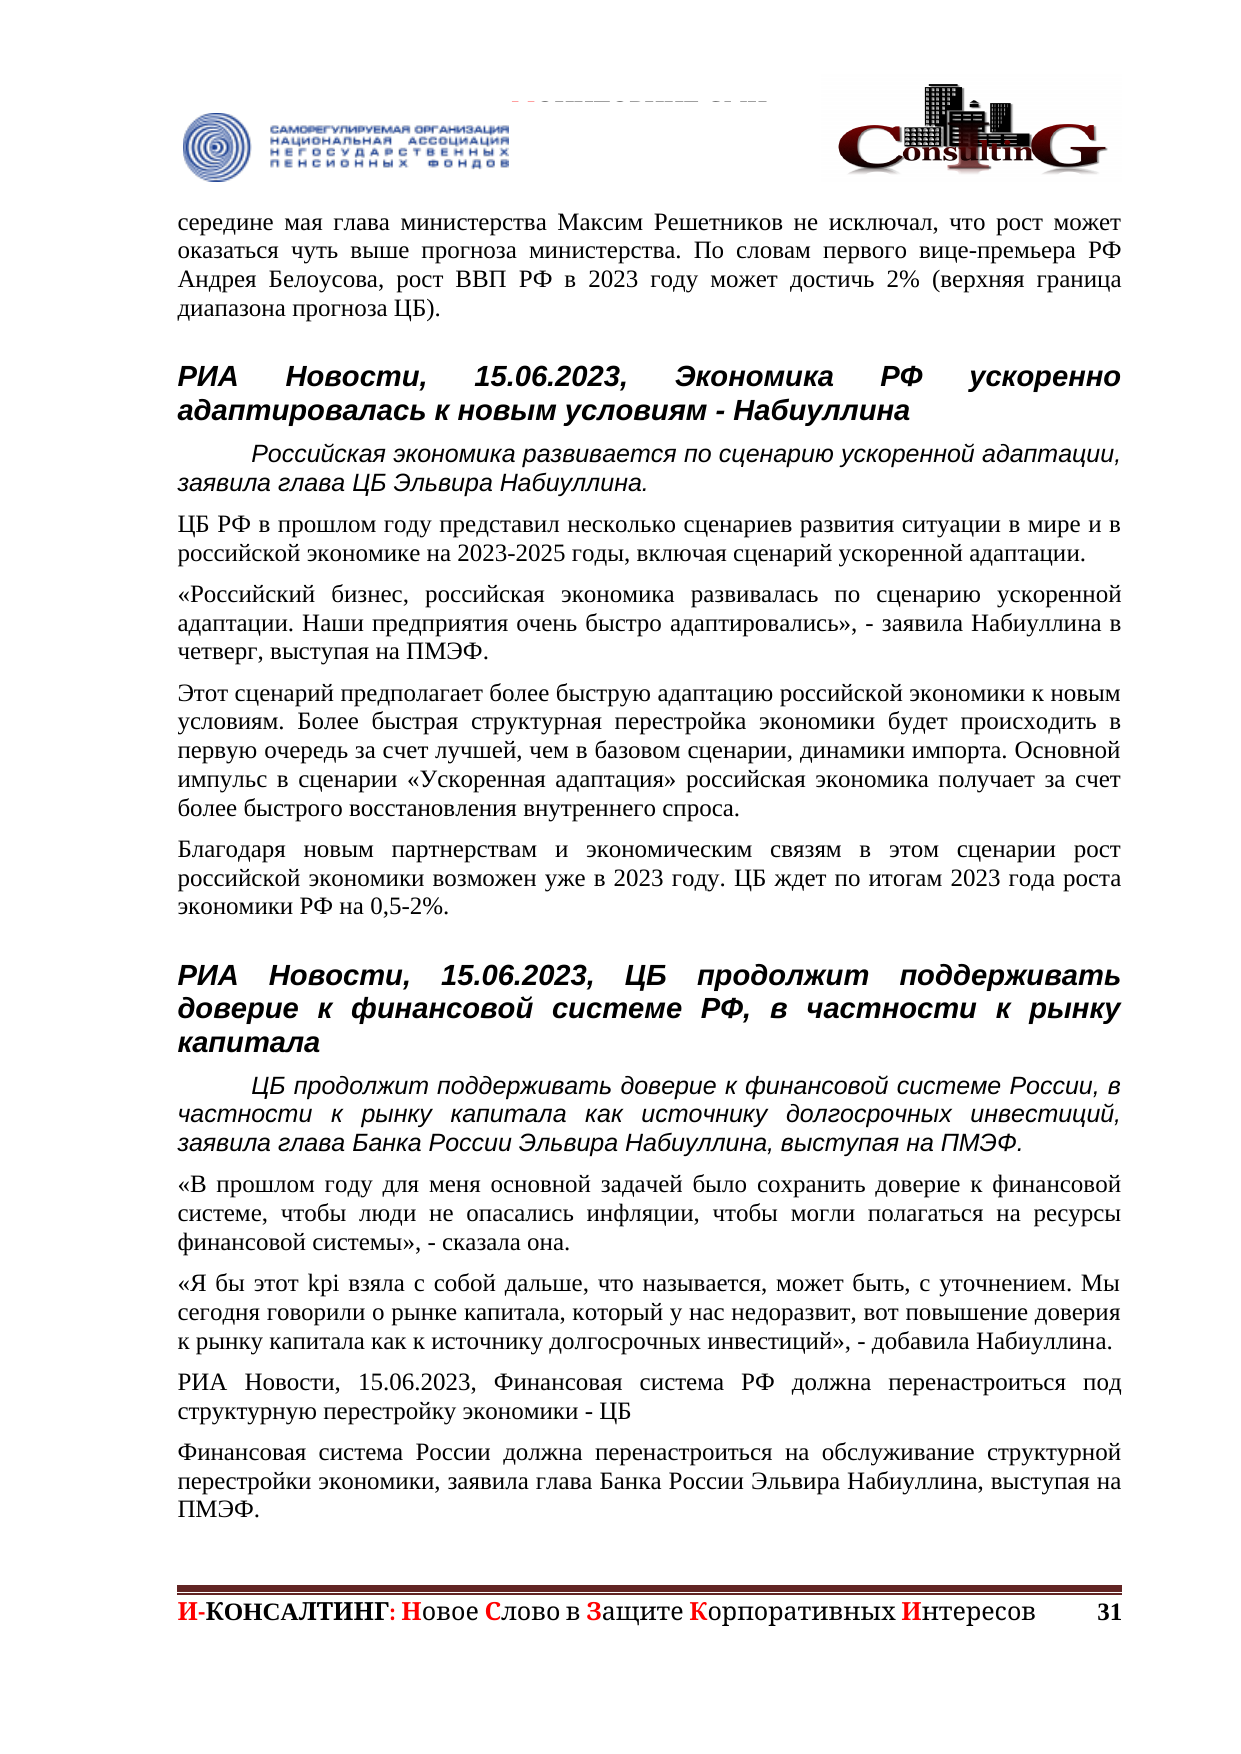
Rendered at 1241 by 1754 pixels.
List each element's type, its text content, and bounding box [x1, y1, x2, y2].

subtitle РИА Новости, 15.06.2023, ЦБ продолжит поддерживать доверие к финансовой системе РФ, в частности к рынку капитала [177, 958, 1122, 1058]
subtitle ЦБ продолжит поддерживать доверие к финансовой системе России, в частности к рынку капитала как источнику долгосрочных инвестиций, заявила глава Банка России Эльвира Набиуллина, выступая на ПМЭФ. [177, 1071, 1122, 1157]
text РИА Новости, 15.06.2023, Финансовая система РФ должна перенастроиться под структурную перестройку экономики - ЦБ [177, 1367, 1122, 1424]
text «Я бы этот kpi взяла с собой дальше, что называется, может быть, с уточнением. Мы сегодня говорили о рынке капитала, который у нас недоразвит, вот повышение доверия к рынку капитала как к источнику долгосрочных инвестиций», - добавила Набиуллина. [177, 1268, 1122, 1354]
picture [821, 73, 1122, 182]
text ЦБ РФ в прошлом году представил несколько сценариев развития ситуации в мире и в российской экономике на 2023-2025 годы, включая сценарий ускоренной адаптации. [177, 509, 1122, 566]
picture [183, 113, 509, 182]
text Благодаря новым партнерствам и экономическим связям в этом сценарии рост российской экономики возможен уже в 2023 году. ЦБ ждет по итогам 2023 года роста экономики РФ на 0,5-2%. [177, 834, 1122, 920]
text Финансовая система России должна перенастроиться на обслуживание структурной перестройки экономики, заявила глава Банка России Эльвира Набиуллина, выступая на ПМЭФ. [177, 1437, 1122, 1523]
text «Российский бизнес, российская экономика развивалась по сценарию ускоренной адаптации. Наши предприятия очень быстро адаптировались», - заявила Набиуллина в четверг, выступая на ПМЭФ. [177, 579, 1122, 665]
subtitle Российская экономика развивается по сценарию ускоренной адаптации, заявила глава ЦБ Эльвира Набиуллина. [177, 439, 1122, 496]
text Этот сценарий предполагает более быструю адаптацию российской экономики к новым условиям. Более быстрая структурная перестройка экономики будет происходить в первую очередь за счет лучшей, чем в базовом сценарии, динамики импорта. Основной импульс в сценарии «Ускоренная адаптация» российская экономика получает за счет более быстрого восстановления внутреннего спроса. [177, 678, 1122, 821]
subtitle РИА Новости, 15.06.2023, Экономика РФ ускоренно адаптировалась к новым условиям - Набиуллина [177, 359, 1122, 426]
text «В прошлом году для меня основной задачей было сохранить доверие к финансовой системе, чтобы люди не опасались инфляции, чтобы могли полагаться на ресурсы финансовой системы», - сказала она. [177, 1169, 1122, 1256]
